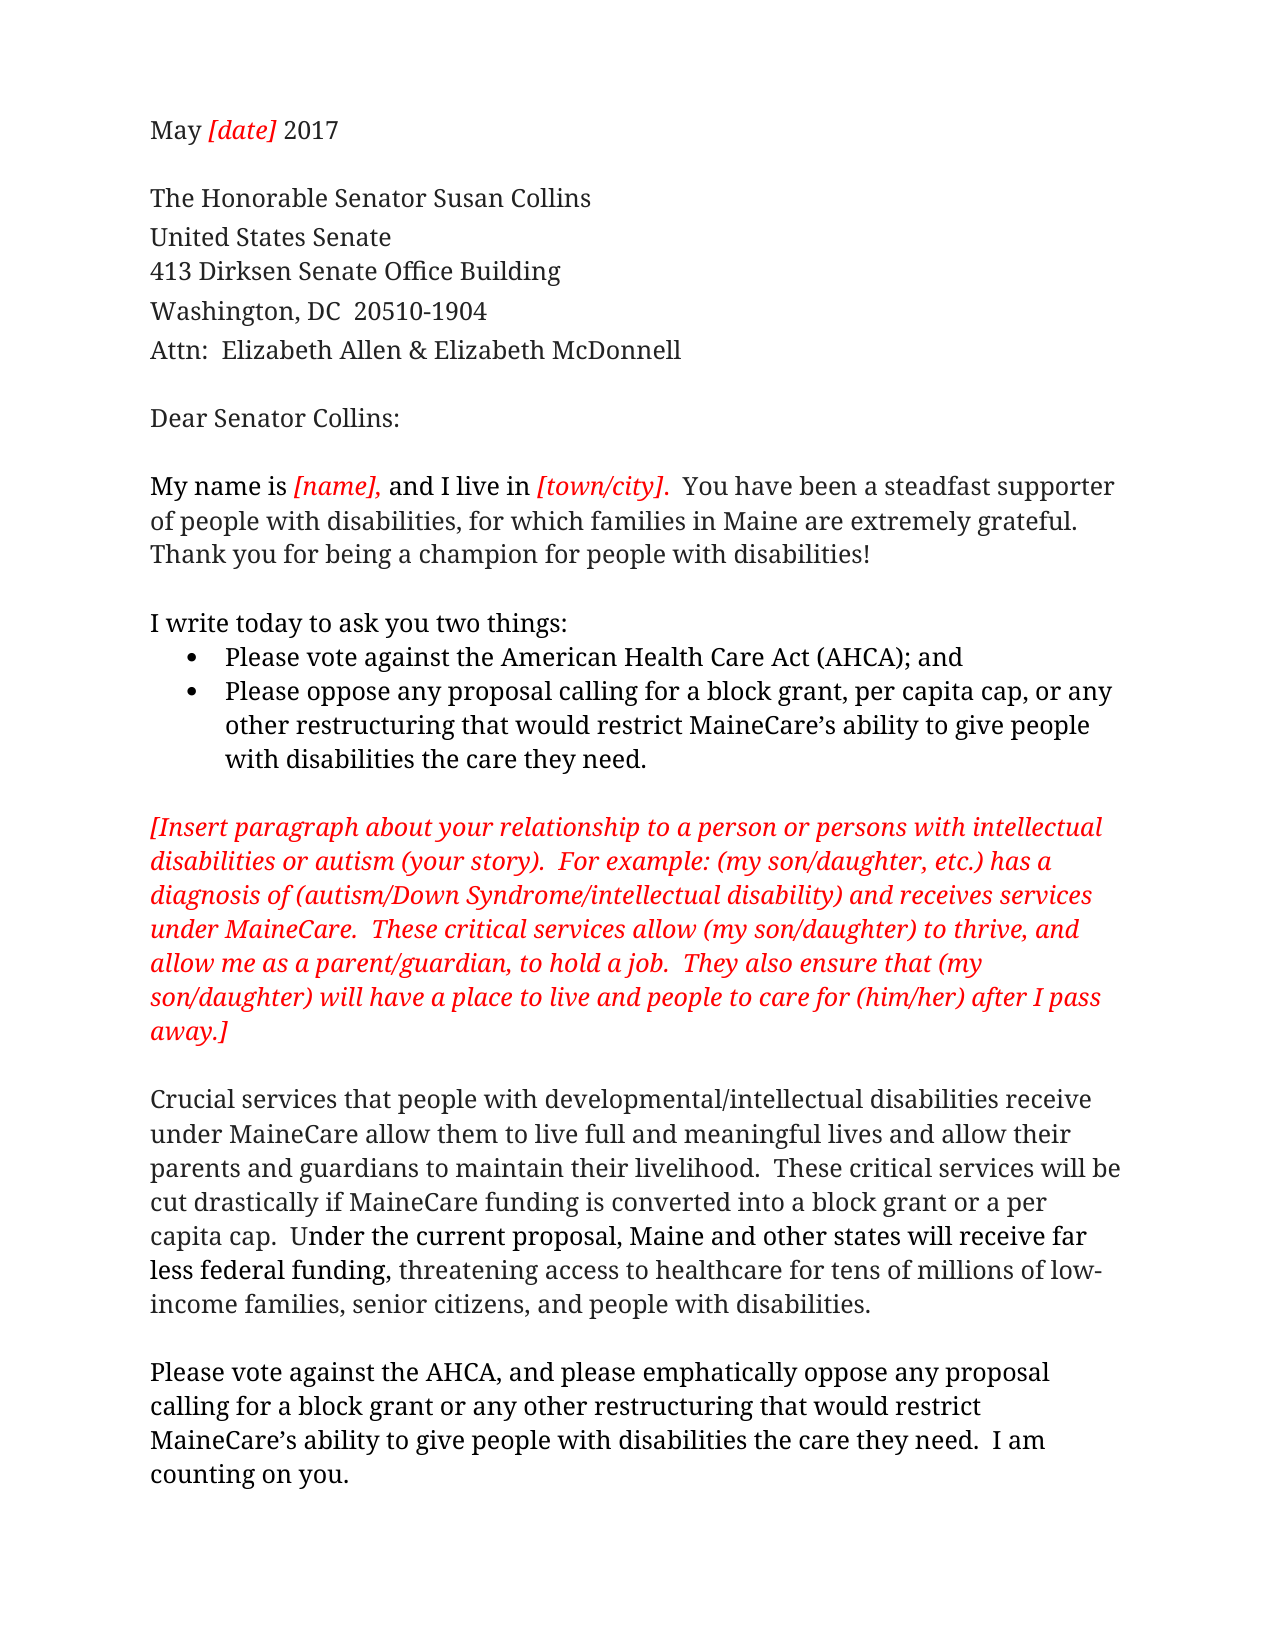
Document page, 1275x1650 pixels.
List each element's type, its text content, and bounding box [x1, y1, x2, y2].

text Dear Senator Collins: [150, 401, 1125, 435]
text Please vote against the AHCA, and please emphatically oppose any proposal calling for a block grant or any other restructuring that would restrict MaineCare’s ability to give people with disabilities the care they need. I am counting on you. [349, 1355, 1125, 1491]
text Attn: Elizabeth Allen & Elizabeth McDonnell [150, 332, 1125, 366]
text I write today to ask you two things: [150, 605, 1125, 639]
text My name is [name], and I live in [town/city]. You have been a steadfast supporter of people with disabilities, for which families in Maine are extremely grateful. Thank you for being a champion for people with disabilities! [150, 469, 1125, 571]
text Washington, DC 20510-1904 [150, 293, 1125, 327]
list Please vote against the American Health Care Act (AHCA); and [187, 639, 1125, 673]
text 413 Dirksen Senate Office Building [150, 254, 1125, 288]
text The Honorable Senator Susan Collins [150, 181, 1125, 215]
text Crucial services that people with developmental/intellectual disabilities receive under MaineCare allow them to live full and meaningful lives and allow their parents and guardians to maintain their livelihood. These critical services will be cut drastically if MaineCare funding is converted into a block grant or a per capita cap. Under the current proposal, Maine and other states will receive far less federal funding, threatening access to healthcare for tens of millions of low-income families, senior citizens, and people with disabilities. [150, 1082, 1125, 1321]
text [Insert paragraph about your relationship to a person or persons with intellectual disabilities or autism (your story). For example: (my son/daughter, etc.) has a diagnosis of (autism/Down Syndrome/intellectual disability) and receives services under MaineCare. These critical services allow (my son/daughter) to thrive, and allow me as a parent/guardian, to hold a job. They also ensure that (my son/daughter) will have a place to live and people to care for (him/her) after I pass away.] [150, 810, 1125, 1048]
text United States Senate [150, 220, 1125, 254]
text May [date] 2017 [150, 112, 1125, 147]
list Please oppose any proposal calling for a block grant, per capita cap, or any other restructuring that would restrict MaineCare’s ability to give people with disabilities the care they need. [187, 673, 1125, 776]
